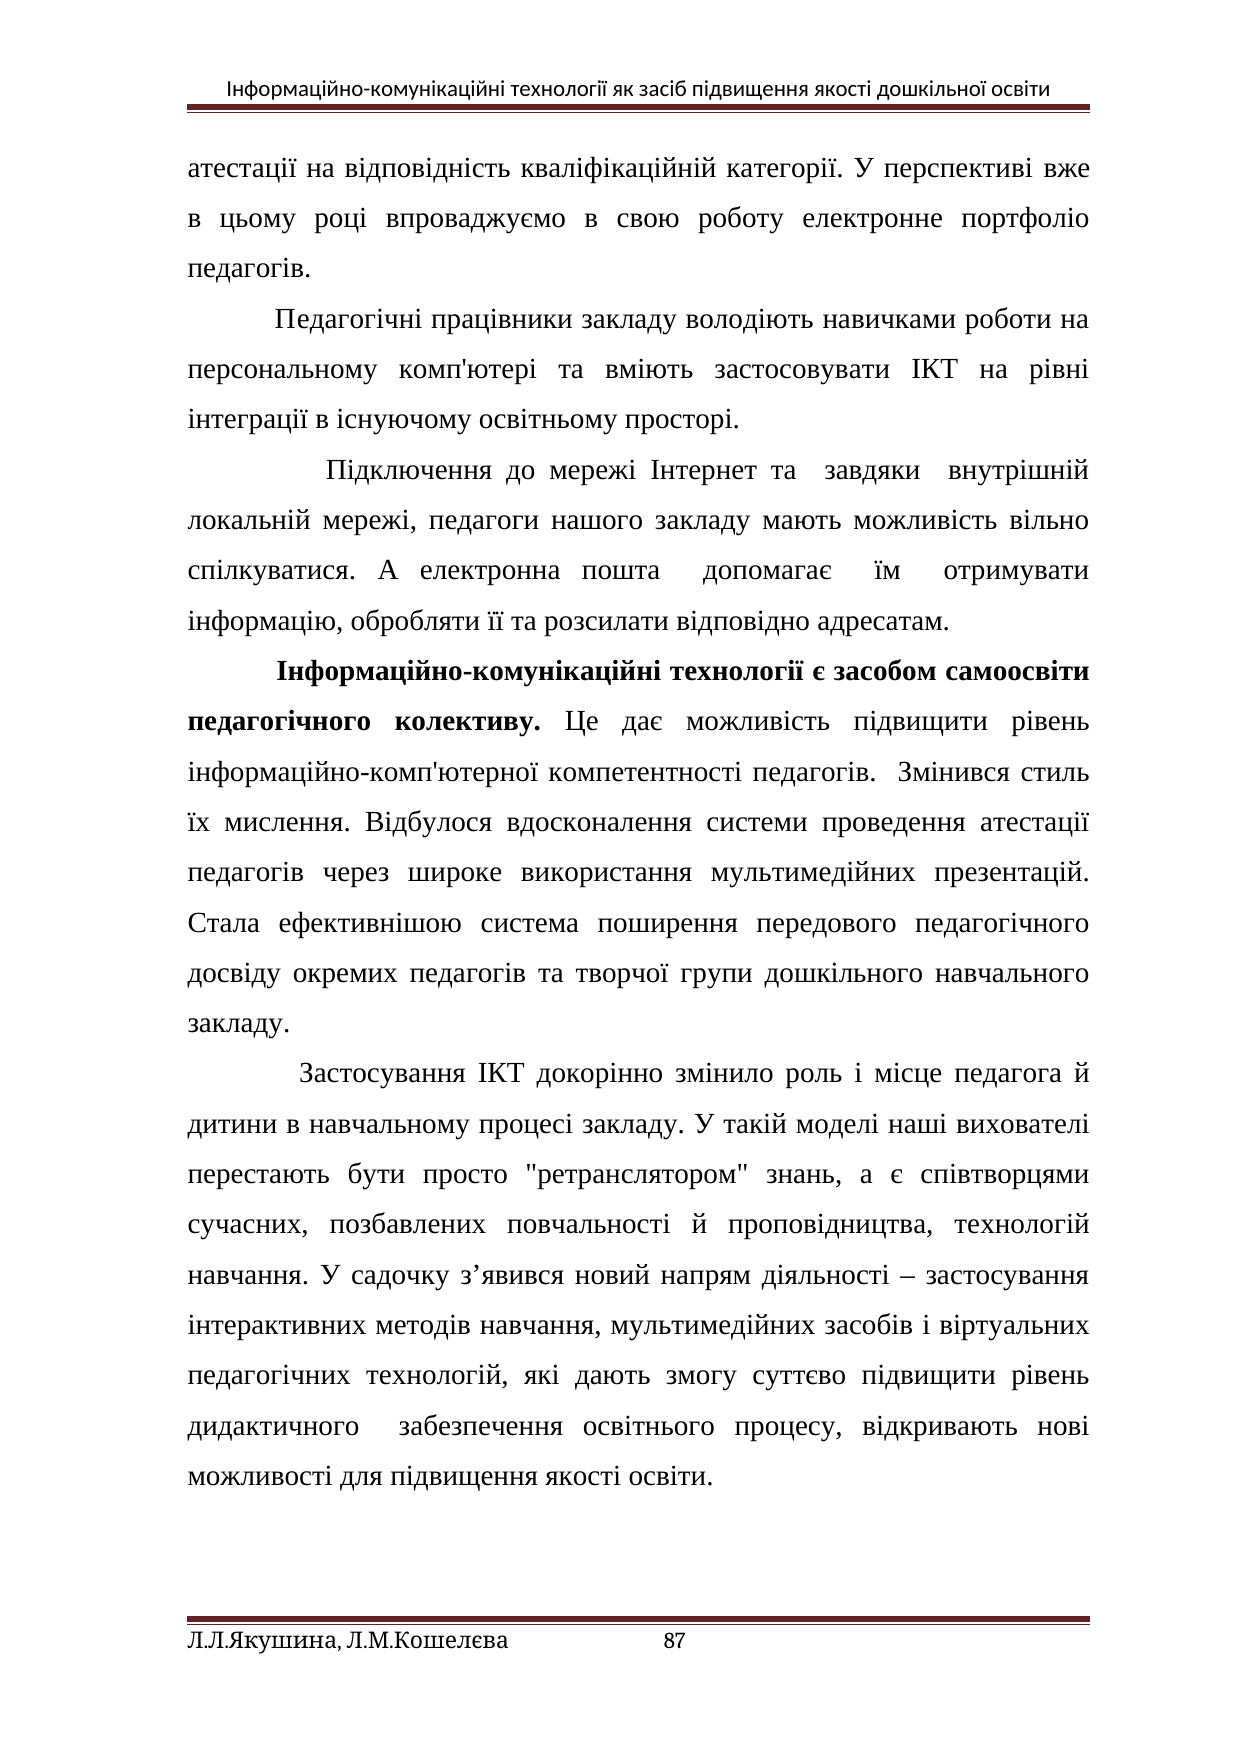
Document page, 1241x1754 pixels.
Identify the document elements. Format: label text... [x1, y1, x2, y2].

text Підключення до мережі Інтернет та завдяки внутрішній локальній мережі, педагоги нашого закладу мають можливість вільно спілкуватися. А електронна пошта допомагає їм отримувати інформацію, обробляти її та розсилати відповідно адресатам. [187, 452, 1090, 636]
text Інформаційно-комунікаційні технології є засобом самоосвіти педагогічного колективу. Це дає можливість підвищити рівень інформаційно-комп'ютерної компетентності педагогів. Змінився стиль їх мислення. Відбулося вдосконалення системи проведення атестації педагогів через широке використання мультимедійних презентацій. Стала ефективнішою система поширення передового педагогічного досвіду окремих педагогів та творчої групи дошкільного навчального закладу. [187, 653, 1090, 1039]
text Педагогічні працівники закладу володіють навичками роботи на персональному комп'ютері та вміють застосовувати ІКТ на рівні інтеграції в існуючому освітньому просторі. [187, 301, 1090, 435]
text Застосування ІКТ докорінно змінило роль і місце педагога й дитини в навчальному процесі закладу. У такій моделі наші вихователі перестають бути просто "ретранслятором" знань, а є співтворцями сучасних, позбавлених повчальності й проповідництва, технологій навчання. У садочку з’явився новий напрям діяльності – застосування інтерактивних методів навчання, мультимедійних засобів і віртуальних педагогічних технологій, які дають змогу суттєво підвищити рівень дидактичного забезпечення освітнього процесу, відкривають нові можливості для підвищення якості освіти. [187, 1056, 1090, 1492]
